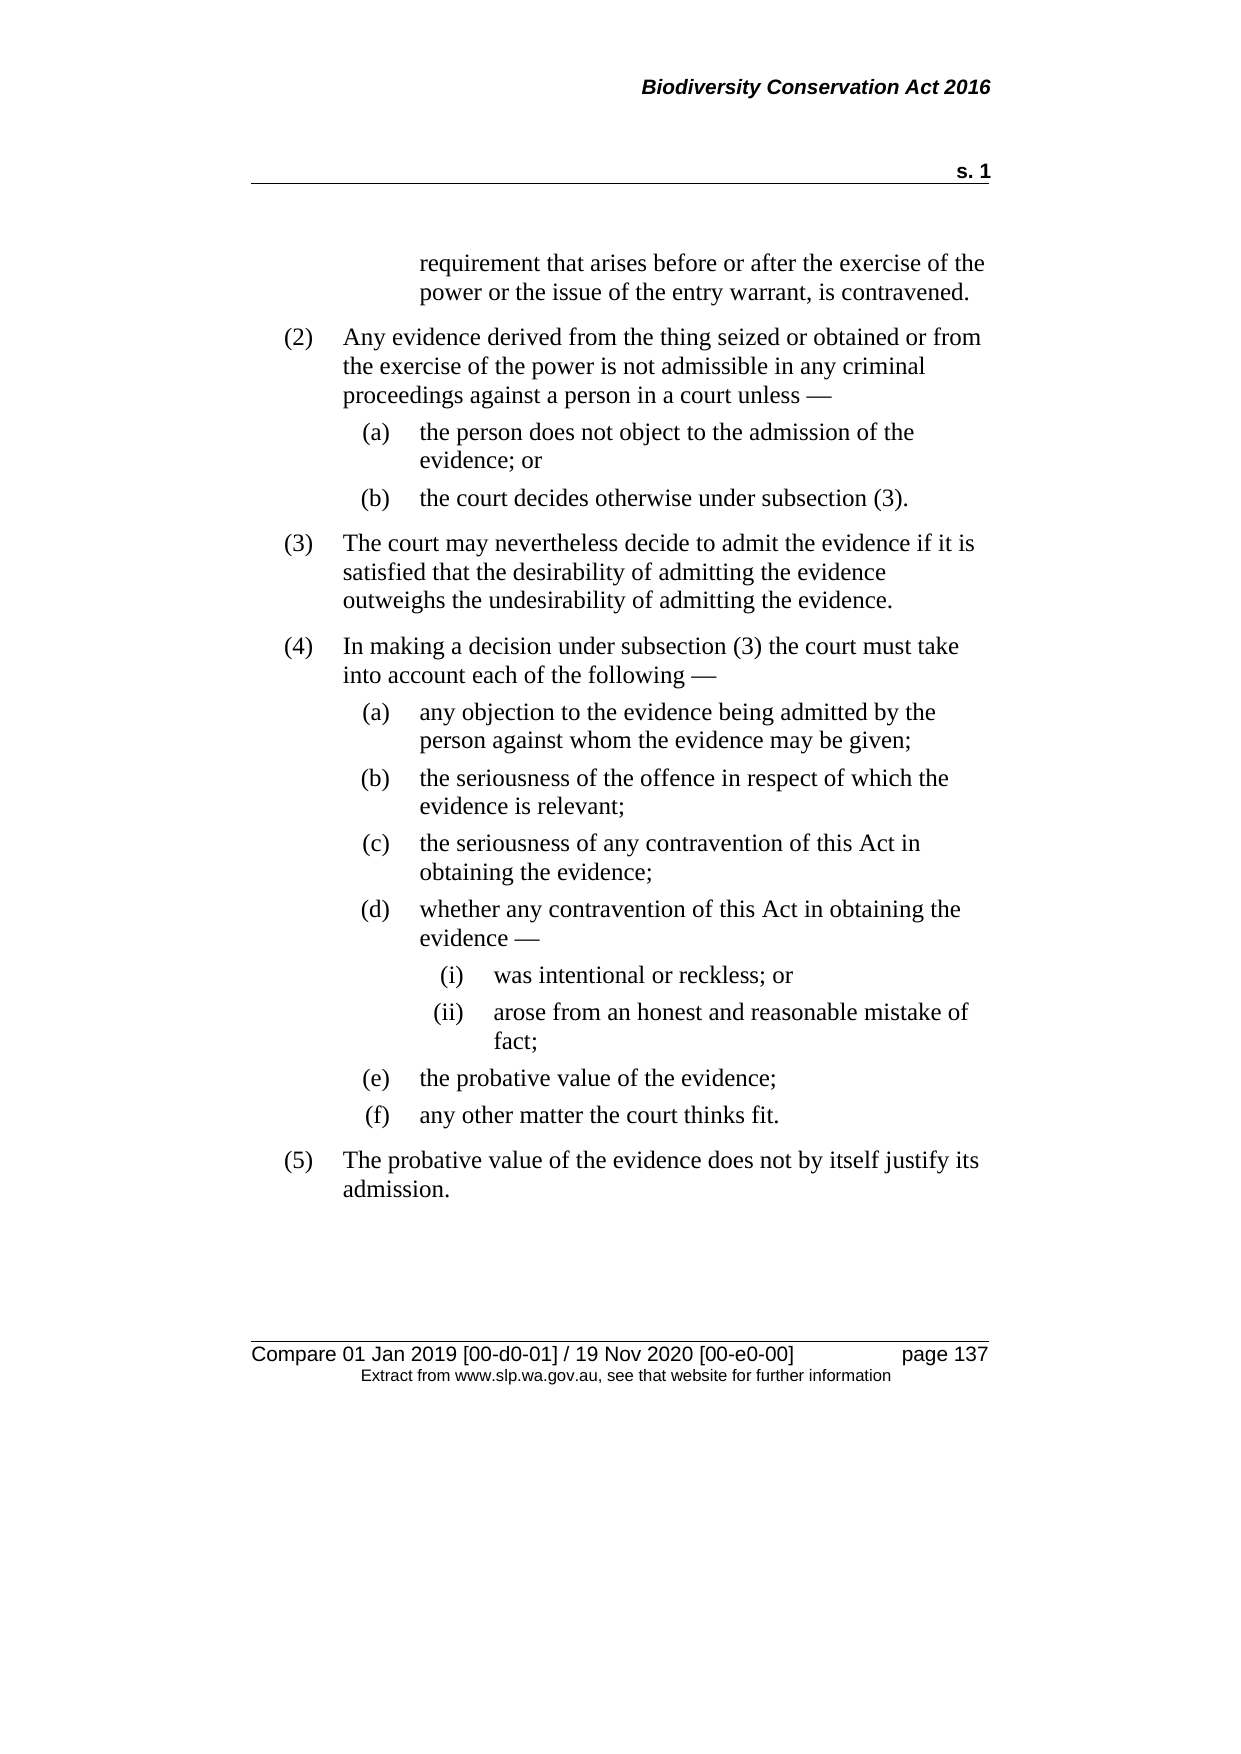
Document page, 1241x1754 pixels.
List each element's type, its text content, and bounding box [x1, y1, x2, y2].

text (ii) arose from an honest and reasonable mistake of fact; [251, 997, 989, 1055]
text (c) the seriousness of any contravention of this Act in obtaining the evidence; [251, 828, 989, 886]
text (4) In making a decision under subsection (3) the court must take into account each of the following — [251, 631, 989, 688]
text (b) the seriousness of the offence in respect of which the evidence is relevant; [251, 763, 989, 820]
text (d) whether any contravention of this Act in obtaining the evidence — [251, 894, 989, 952]
text (3) The court may nevertheless decide to admit the evidence if it is satisfied that the desirability of admitting the evidence outweighs the undesirability of admitting the evidence. [251, 528, 989, 614]
text (a) any objection to the evidence being admitted by the person against whom the evidence may be given; [251, 697, 989, 754]
text (a) the person does not object to the admission of the evidence; or [251, 417, 989, 474]
text (i) was intentional or reckless; or [251, 960, 989, 989]
text (b) the court decides otherwise under subsection (3). [251, 483, 989, 511]
text (2) Any evidence derived from the thing seized or obtained or from the exercise of the power is not admissible in any criminal proceedings against a person in a court unless — [251, 322, 989, 408]
text (f) any other matter the court thinks fit. [251, 1100, 989, 1129]
text (e) the probative value of the evidence; [251, 1063, 989, 1092]
text (5) The probative value of the evidence does not by itself justify its admission. [251, 1146, 989, 1203]
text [251, 248, 989, 306]
